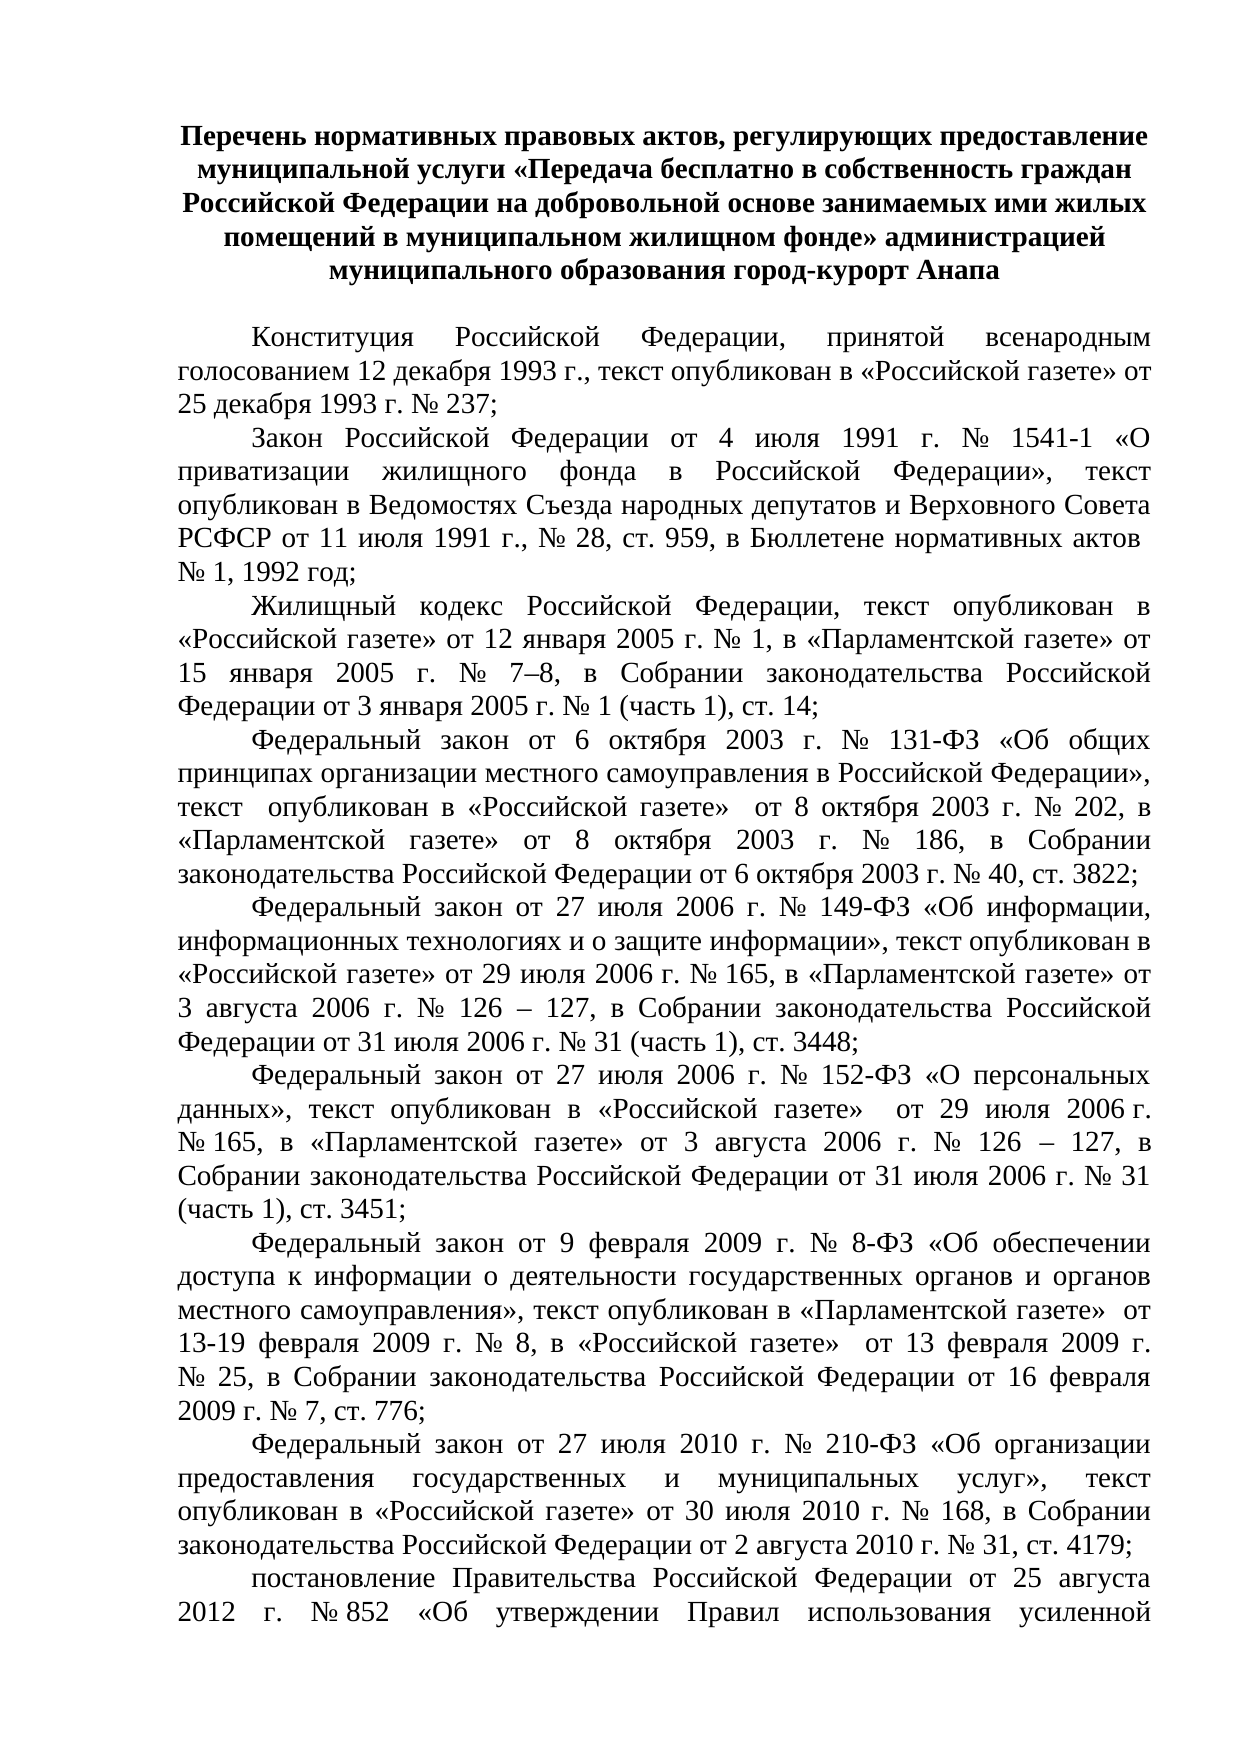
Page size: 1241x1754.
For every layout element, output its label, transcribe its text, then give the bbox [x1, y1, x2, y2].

text Конституция Российской Федерации, принятой всенародным голосованием 12 декабря 1993 г., текст опубликован в «Российской газете» от 25 декабря 1993 г. № 237; [177, 319, 1152, 420]
text Федеральный закон от 6 октября 2003 г. № 131-ФЗ «Об общих принципах организации местного самоуправления в Российской Федерации», текст опубликован в «Российской газете» от 8 октября 2003 г. № 202, в «Парламентской газете» от 8 октября 2003 г. № 186, в Собрании законодательства Российской Федерации от 6 октября 2003 г. № 40, ст. 3822; [177, 722, 1152, 889]
text Федеральный закон от 27 июля 2006 г. № 152-ФЗ «О персональных данных», текст опубликован в «Российской газете» от 29 июля 2006 г. № 165, в «Парламентской газете» от 3 августа 2006 г. № 126 – 127, в Собрании законодательства Российской Федерации от 31 июля 2006 г. № 31 (часть 1), ст. 3451; [177, 1057, 1152, 1225]
text Перечень нормативных правовых актов, регулирующих предоставление муниципальной услуги «Передача бесплатно в собственность граждан Российской Федерации на добровольной основе занимаемых ими жилых помещений в муниципальном жилищном фонде» администрацией муниципального образования город-курорт Анапа [177, 118, 1152, 286]
text Федеральный закон от 9 февраля 2009 г. № 8-ФЗ «Об обеспечении доступа к информации о деятельности государственных органов и органов местного самоуправления», текст опубликован в «Парламентской газете» от 13-19 февраля 2009 г. № 8, в «Российской газете» от 13 февраля 2009 г. № 25, в Собрании законодательства Российской Федерации от 16 февраля 2009 г. № 7, ст. 776; [177, 1225, 1152, 1426]
text Федеральный закон от 27 июля 2006 г. № 149-ФЗ «Об информации, информационных технологиях и о защите информации», текст опубликован в «Российской газете» от 29 июля 2006 г. № 165, в «Парламентской газете» от 3 августа 2006 г. № 126 – 127, в Собрании законодательства Российской Федерации от 31 июля 2006 г. № 31 (часть 1), ст. 3448; [177, 889, 1152, 1057]
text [177, 1560, 1152, 1627]
text Жилищный кодекс Российской Федерации, текст опубликован в «Российской газете» от 12 января 2005 г. № 1, в «Парламентской газете» от 15 января 2005 г. № 7–8, в Собрании законодательства Российской Федерации от 3 января 2005 г. № 1 (часть 1), ст. 14; [177, 588, 1152, 722]
text Федеральный закон от 27 июля 2010 г. № 210-ФЗ «Об организации предоставления государственных и муниципальных услуг», текст опубликован в «Российской газете» от 30 июля 2010 г. № 168, в Собрании законодательства Российской Федерации от 2 августа 2010 г. № 31, ст. 4179; [177, 1426, 1152, 1560]
text Закон Российской Федерации от 4 июля 1991 г. № 1541-1 «О приватизации жилищного фонда в Российской Федерации», текст опубликован в Ведомостях Съезда народных депутатов и Верховного Совета РСФСР от 11 июля 1991 г., № 28, ст. 959, в Бюллетене нормативных актов № 1, 1992 год; [177, 420, 1152, 588]
